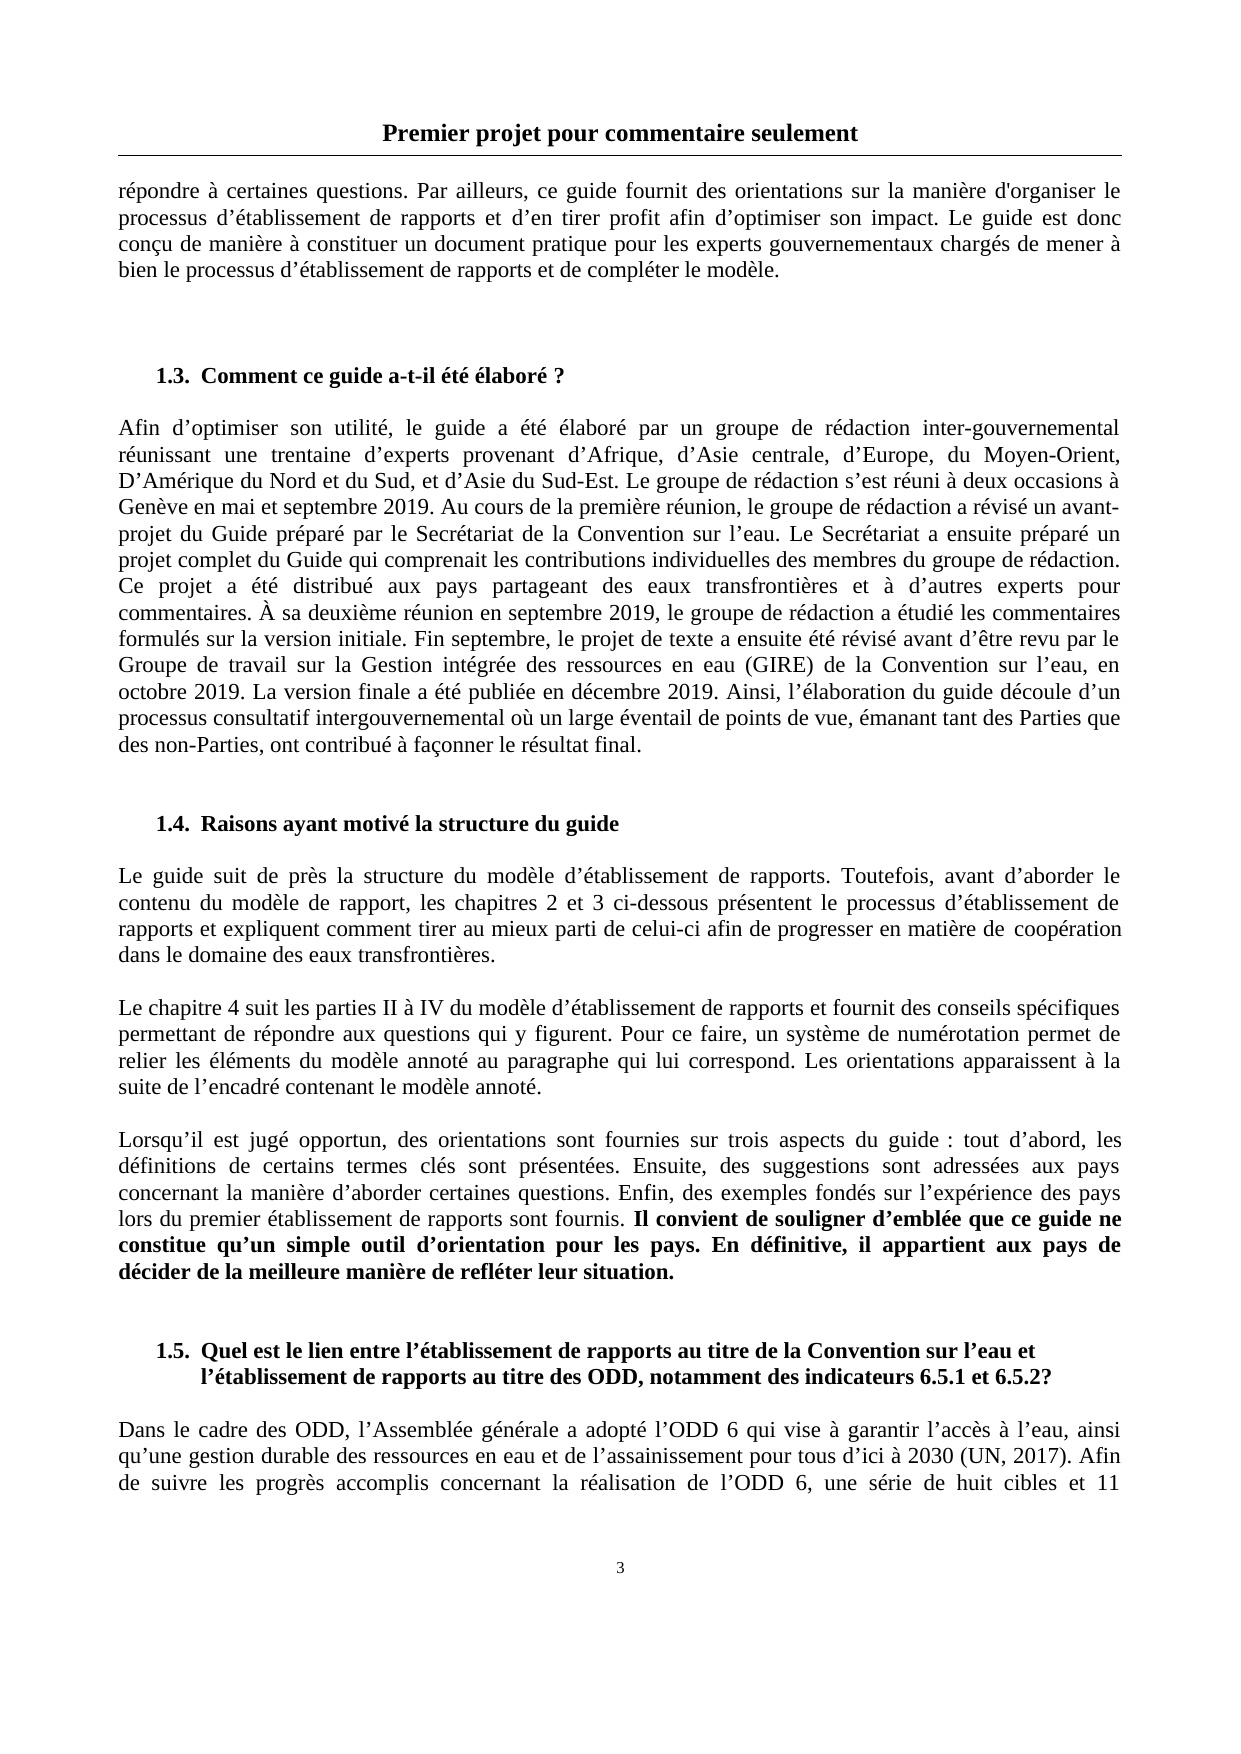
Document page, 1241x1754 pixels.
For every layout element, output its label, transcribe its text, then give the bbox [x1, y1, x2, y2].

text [118, 177, 1122, 283]
text Afin d’optimiser son utilité, le guide a été élaboré par un groupe de rédaction inter-gouvernemental réunissant une trentaine d’experts provenant d’Afrique, d’Asie centrale, d’Europe, du Moyen-Orient, D’Amérique du Nord et du Sud, et d’Asie du Sud-Est. Le groupe de rédaction s’est réuni à deux occasions à Genève en mai et septembre 2019. Au cours de la première réunion, le groupe de rédaction a révisé un avant-projet du Guide préparé par le Secrétariat de la Convention sur l’eau. Le Secrétariat a ensuite préparé un projet complet du Guide qui comprenait les contributions individuelles des membres du groupe de rédaction. Ce projet a été distribué aux pays partageant des eaux transfrontières et à d’autres experts pour commentaires. À sa deuxième réunion en septembre 2019, le groupe de rédaction a étudié les commentaires formulés sur la version initiale. Fin septembre, le projet de texte a ensuite été révisé avant d’être revu par le Groupe de travail sur la Gestion intégrée des ressources en eau (GIRE) de la Convention sur l’eau, en octobre 2019. La version finale a été publiée en décembre 2019. Ainsi, l’élaboration du guide découle d’un processus consultatif intergouvernemental où un large éventail de points de vue, émanant tant des Parties que des non-Parties, ont contribué à façonner le résultat final. [118, 414, 1122, 757]
text Le chapitre 4 suit les parties II à IV du modèle d’établissement de rapports et fournit des conseils spécifiques permettant de répondre aux questions qui y figurent. Pour ce faire, un système de numérotation permet de relier les éléments du modèle annoté au paragraphe qui lui correspond. Les orientations apparaissent à la suite de l’encadré contenant le modèle annoté. [118, 994, 1122, 1099]
subtitle Quel est le lien entre l’établissement de rapports au titre de la Convention sur l’eau et l’établissement de rapports au titre des ODD, notamment des indicateurs 6.5.1 et 6.5.2? [156, 1337, 1122, 1389]
text Lorsqu’il est jugé opportun, des orientations sont fournies sur trois aspects du guide : tout d’abord, les définitions de certains termes clés sont présentées. Ensuite, des suggestions sont adressées aux pays concernant la manière d’aborder certaines questions. Enfin, des exemples fondés sur l’expérience des pays lors du premier établissement de rapports sont fournis. Il convient de souligner d’emblée que ce guide ne constitue qu’un simple outil d’orientation pour les pays. En définitive, il appartient aux pays de décider de la meilleure manière de refléter leur situation. [118, 1126, 1122, 1284]
text Le guide suit de près la structure du modèle d’établissement de rapports. Toutefois, avant d’aborder le contenu du modèle de rapport, les chapitres 2 et 3 ci-dessous présentent le processus d’établissement de rapports et expliquent comment tirer au mieux parti de celui-ci afin de progresser en matière de coopération dans le domaine des eaux transfrontières. [118, 862, 1122, 968]
subtitle Raisons ayant motivé la structure du guide [156, 810, 1122, 836]
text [118, 1416, 1122, 1495]
subtitle Comment ce guide a-t-il été élaboré ? [156, 362, 1122, 388]
